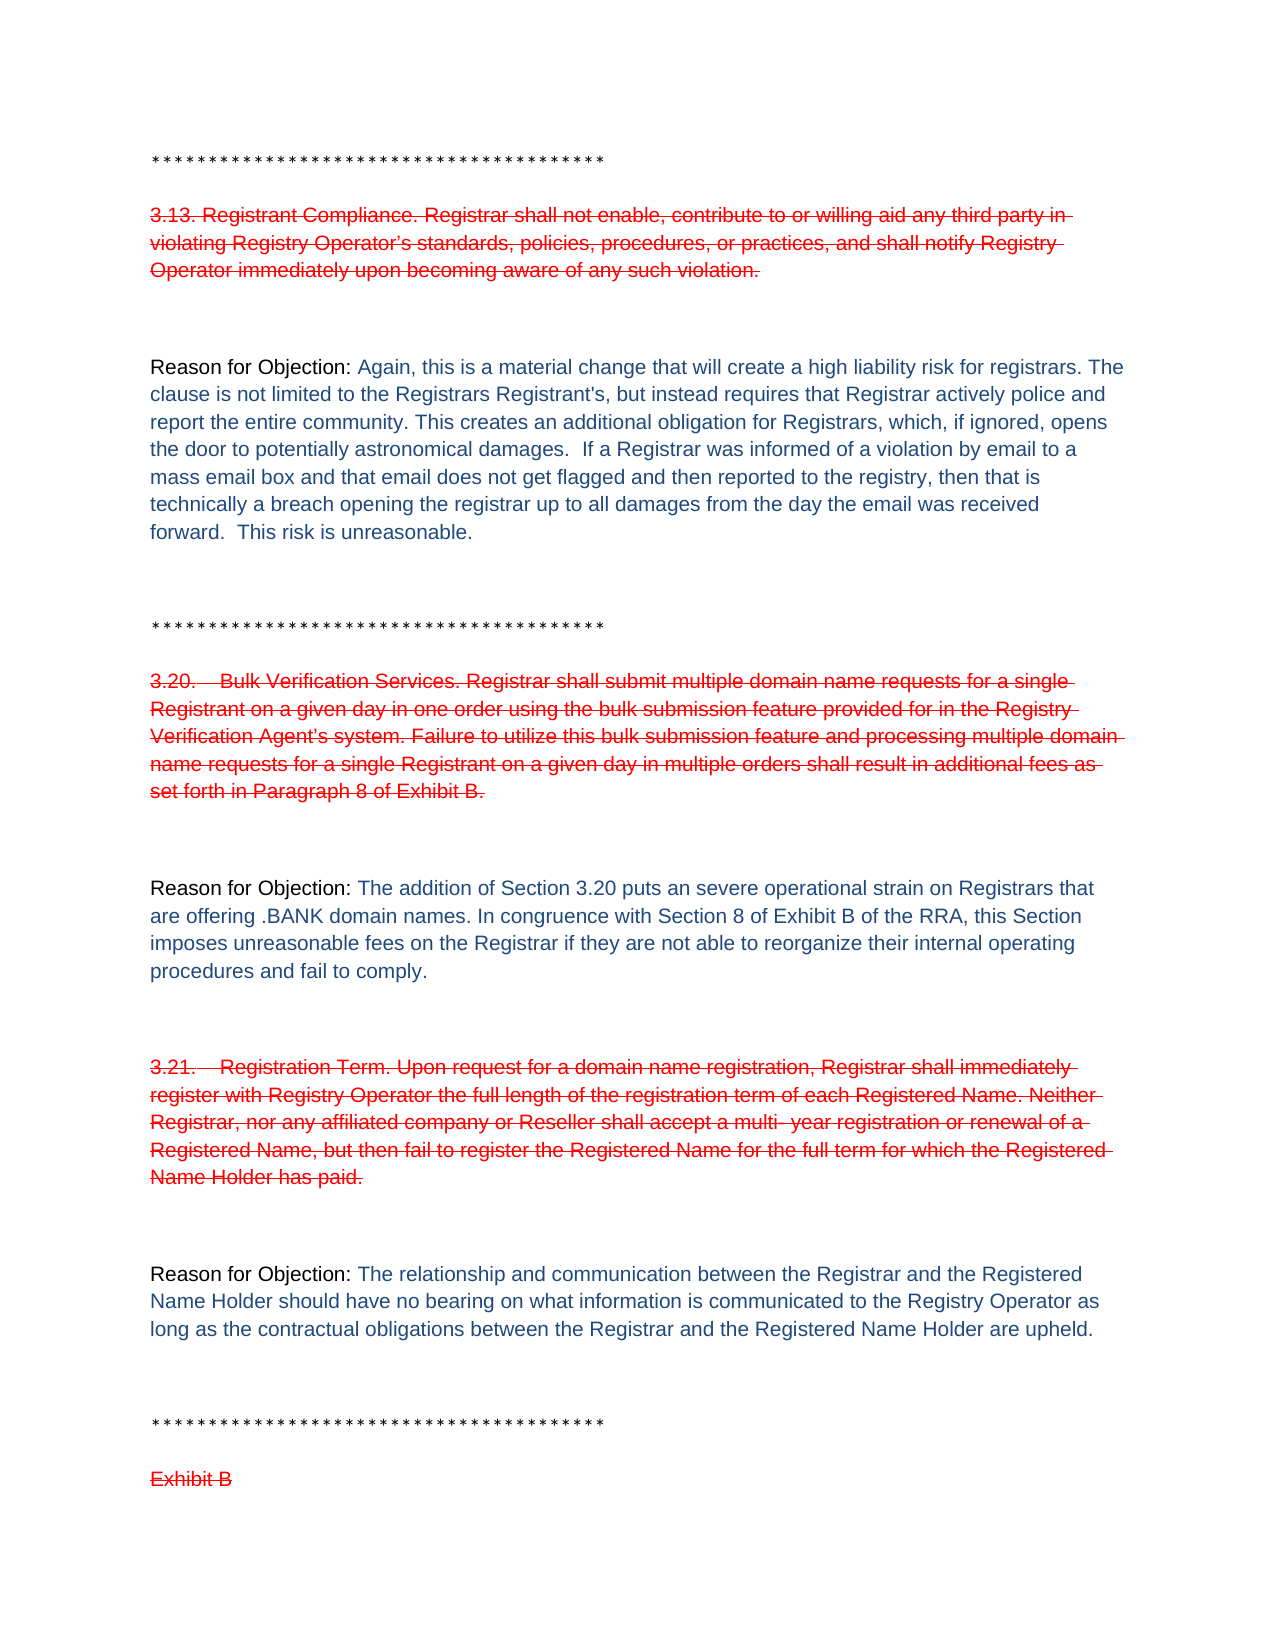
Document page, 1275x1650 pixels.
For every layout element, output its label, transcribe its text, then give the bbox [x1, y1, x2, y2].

text Reason for Objection: Again, this is a material change that will create a high liability risk for registrars. The clause is not limited to the Registrars Registrant's, but instead requires that Registrar actively police and report the entire community. This creates an additional obligation for Registrars, which, if ignored, opens the door to potentially astronomical damages. If a Registrar was informed of a violation by email to a mass email box and that email does not get flagged and then reported to the registry, then that is technically a breach opening the registrar up to all damages from the day the email was received forward. This risk is unreasonable. [150, 355, 1125, 544]
text **************************************** [150, 616, 1125, 644]
text 3.20. Bulk Verification Services. Registrar shall submit multiple domain name requests for a single Registrant on a given day in one order using the bulk submission feature provided for in the Registry Verification Agent’s system. Failure to utilize this bulk submission feature and processing multiple domain name requests for a single Registrant on a given day in multiple orders shall result in additional fees as set forth in Paragraph 8 of Exhibit B. [150, 669, 1125, 738]
text Exhibit B [150, 1467, 1125, 1491]
text 3.13. Registrant Compliance. Registrar shall not enable, contribute to or willing aid any third party in violating Registry Operator’s standards, policies, procedures, or practices, and shall notify Registry Operator immediately upon becoming aware of any such violation. [150, 203, 1125, 282]
text 3.20. Bulk Verification Services. Registrar shall submit multiple domain name requests for a single Registrant on a given day in one order using the bulk submission feature provided for in the Registry Verification Agent’s system. Failure to utilize this bulk submission feature and processing multiple domain name requests for a single Registrant on a given day in multiple orders shall result in additional fees as set forth in Paragraph 8 of Exhibit B. [150, 739, 1125, 803]
text 3.21. Registration Term. Upon request for a domain name registration, Registrar shall immediately register with Registry Operator the full length of the registration term of each Registered Name. Neither Registrar, nor any affiliated company or Reseller shall accept a multi- year registration or renewal of a Registered Name, but then fail to register the Registered Name for the full term for which the Registered Name Holder has paid. [150, 1055, 1125, 1189]
text Reason for Objection: The addition of Section 3.20 puts an severe operational strain on Registrars that are offering .BANK domain names. In congruence with Section 8 of Exhibit B of the RRA, this Section imposes unreasonable fees on the Registrar if they are not able to reorganize their internal operating procedures and fail to comply. [150, 876, 1125, 982]
text **************************************** [150, 1413, 1125, 1442]
text **************************************** [150, 150, 1125, 178]
text Reason for Objection: The relationship and communication between the Registrar and the Registered Name Holder should have no bearing on what information is communicated to the Registry Operator as long as the contractual obligations between the Registrar and the Registered Name Holder are upheld. [150, 1262, 1125, 1341]
